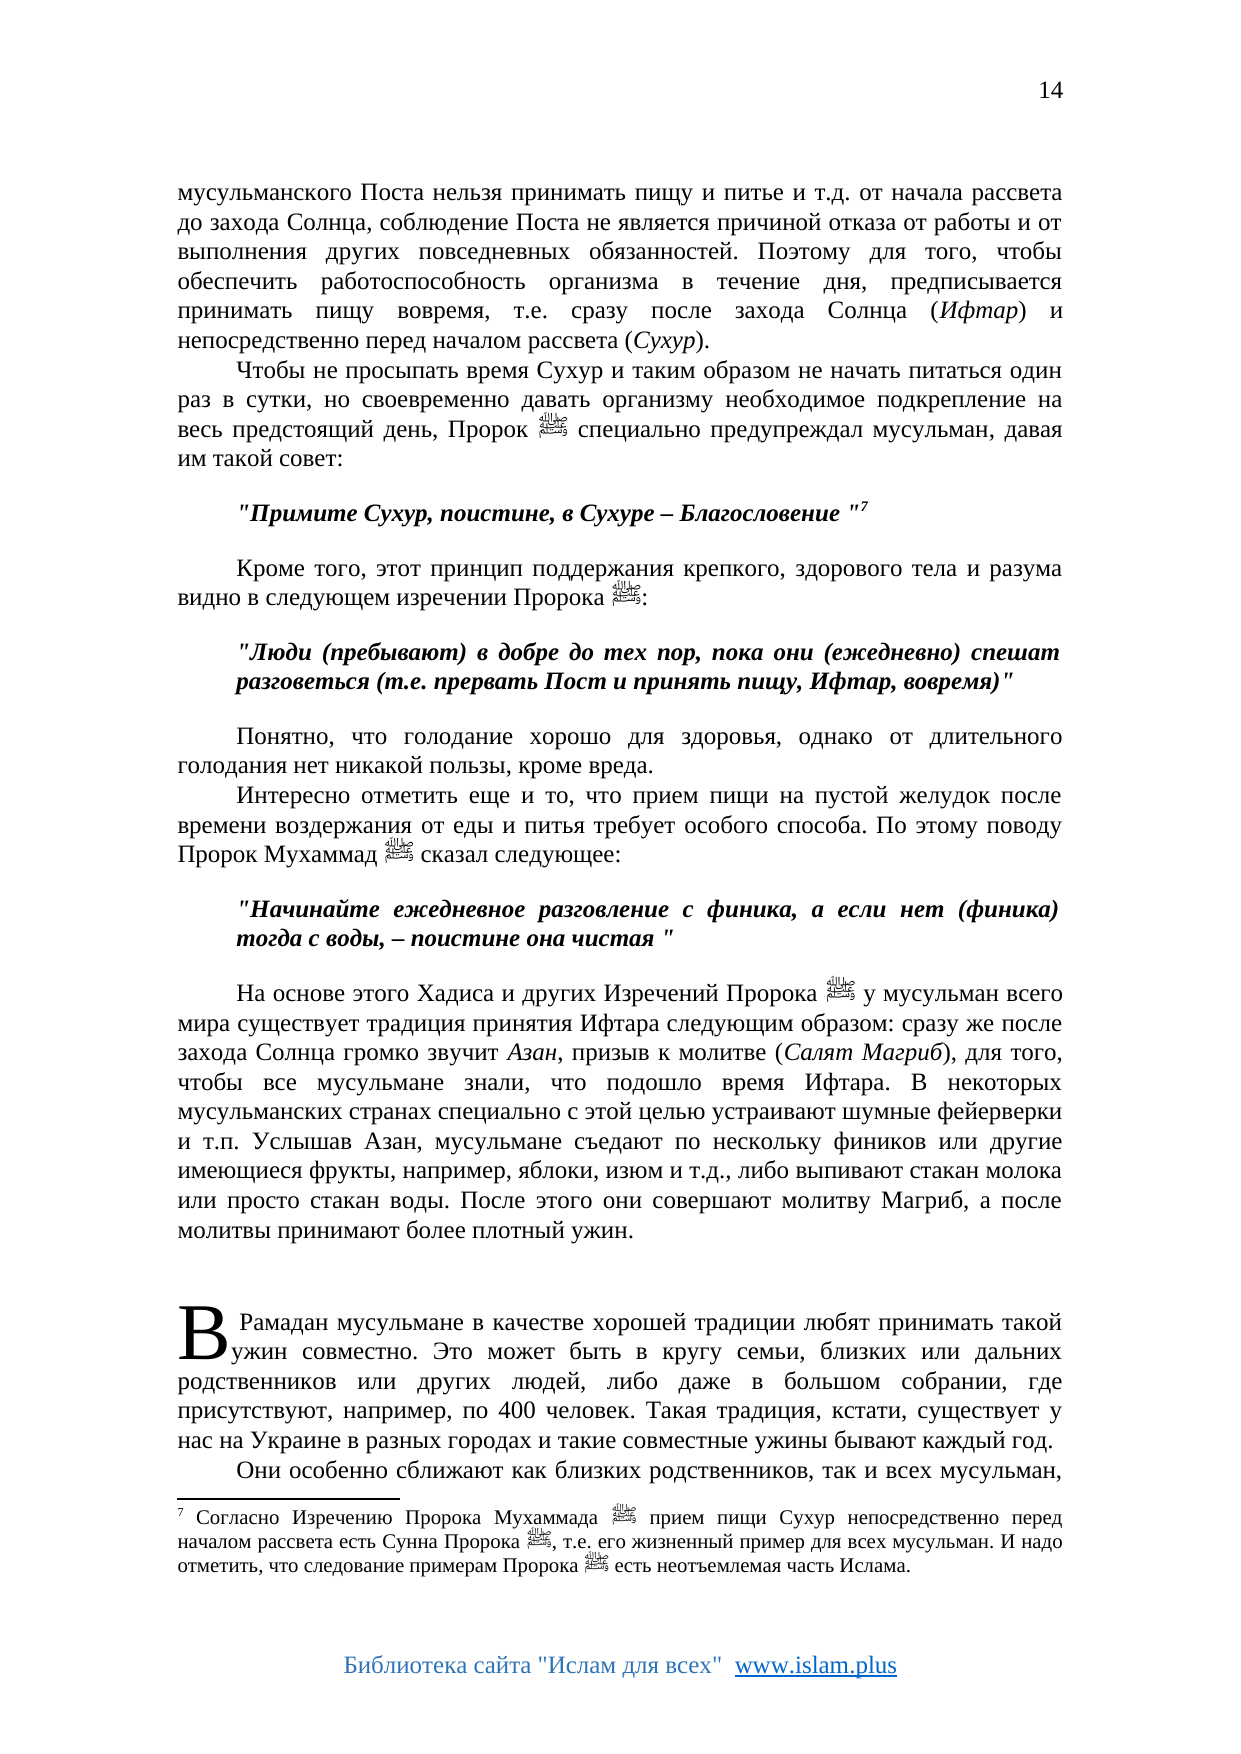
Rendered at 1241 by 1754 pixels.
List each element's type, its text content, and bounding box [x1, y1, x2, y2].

text На основе этого Хадиса и других Изречений Пророка ﷺ у мусульман всего мира существует традиция принятия Ифтара следующим образом: сразу же после захода Солнца громко звучит Азан, призыв к молитве (Салят Магриб), для того, чтобы все мусульмане знали, что подошло время Ифтара. В некоторых мусульманских странах специально с этой целью устраивают шумные фейерверки и т.п. Услышав Азан, мусульмане съедают по нескольку фиников или другие имеющиеся фрукты, например, яблоки, изюм и т.д., либо выпивают стакан молока или просто стакан воды. После этого они совершают молитву Магриб, а после молитвы принимают более плотный ужин. [177, 978, 1063, 1243]
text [177, 1455, 1063, 1483]
text Понятно, что голодание хорошо для здоровья, однако от длительного голодания нет никакой пользы, кроме вреда. [177, 721, 1063, 779]
text Чтобы не просыпать время Сухур и таким образом не начать питаться один раз в сутки, но своевременно давать организму необходимое подкрепление на весь предстоящий день, Пророк ﷺ специально предупреждал мусульман, давая им такой совет: [177, 355, 1063, 472]
text "Начинайте ежедневное разговление с финика, а если нет (финика) тогда с воды, – поистине она чистая " [236, 894, 1063, 952]
text Кроме того, этот принцип поддержания крепкого, здорового тела и разума видно в следующем изречении Пророка ﷺ: [177, 553, 1063, 611]
text "Примите Сухур, поистине, в Сухуре – Благословение " [236, 498, 1063, 527]
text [177, 177, 1063, 354]
text Рамадан мусульмане в качестве хорошей традиции любят принимать такой ужин совместно. Это может быть в кругу семьи, близких или дальних родственников или других людей, либо даже в большом собрании, где присутствуют, например, по 400 человек. Такая традиция, кстати, существует у нас на Украине в разных городах и такие совместные ужины бывают каждый год. [177, 1307, 1063, 1454]
text Интересно отметить еще и то, что прием пищи на пустой желудок после времени воздержания от еды и питья требует особого способа. По этому поводу Пророк Мухаммад ﷺ сказал следующее: [177, 780, 1063, 868]
text "Люди (пребывают) в добре до тех пор, пока они (ежедневно) спешат разговеться (т.е. прервать Пост и принять пищу, Ифтар, вовремя)" [236, 637, 1063, 695]
